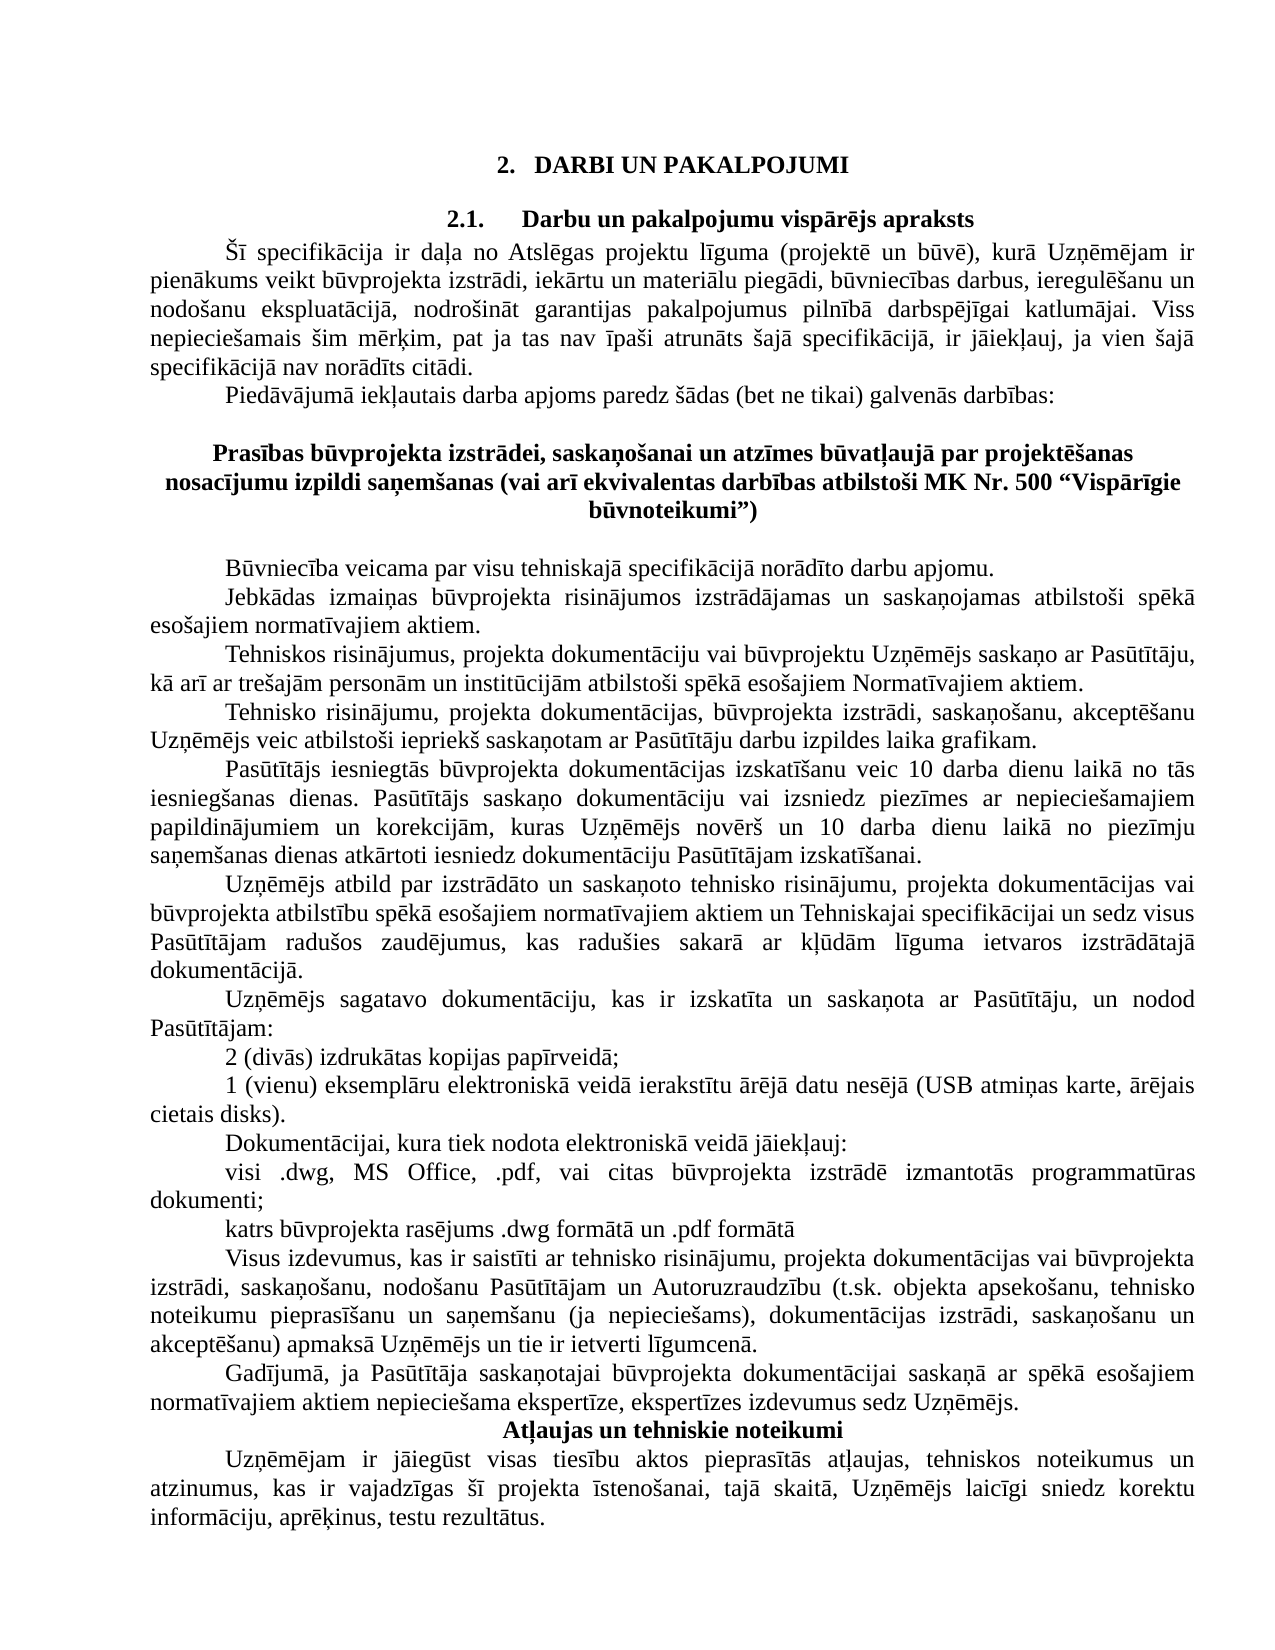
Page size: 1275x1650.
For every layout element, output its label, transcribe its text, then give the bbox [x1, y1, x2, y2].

list DARBI UN PAKALPOJUMI [150, 150, 1196, 179]
text Prasības būvprojekta izstrādei, saskaņošanai un atzīmes būvatļaujā par projektēšanas nosacījumu izpildi saņemšanas (vai arī ekvivalentas darbības atbilstoši MK Nr. 500 “Vispārīgie būvnoteikumi”) [150, 438, 1196, 524]
text Dokumentācijai, kura tiek nodota elektroniskā veidā jāiekļauj: [150, 1128, 1196, 1157]
text Šī specifikācija ir daļa no Atslēgas projektu līguma (projektē un būvē), kurā Uzņēmējam ir pienākums veikt būvprojekta izstrādi, iekārtu un materiālu piegādi, būvniecības darbus, ieregulēšanu un nodošanu ekspluatācijā, nodrošināt garantijas pakalpojumus pilnībā darbspējīgai katlumājai. Viss nepieciešamais šim mērķim, pat ja tas nav īpaši atrunāts šajā specifikācijā, ir jāiekļauj, ja vien šajā specifikācijā nav norādīts citādi. [150, 237, 1196, 381]
list Darbu un pakalpojumu vispārējs apraksts [225, 204, 1196, 233]
text Uzņēmējs atbild par izstrādāto un saskaņoto tehnisko risinājumu, projekta dokumentācijas vai būvprojekta atbilstību spēkā esošajiem normatīvajiem aktiem un Tehniskajai specifikācijai un sedz visus Pasūtītājam radušos zaudējumus, kas radušies sakarā ar kļūdām līguma ietvaros izstrādātajā dokumentācijā. [150, 869, 1196, 984]
text Jebkādas izmaiņas būvprojekta risinājumos izstrādājamas un saskaņojamas atbilstoši spēkā esošajiem normatīvajiem aktiem. [150, 582, 1196, 639]
text Tehnisko risinājumu, projekta dokumentācijas, būvprojekta izstrādi, saskaņošanu, akceptēšanu Uzņēmējs veic atbilstoši iepriekš saskaņotam ar Pasūtītāju darbu izpildes laika grafikam. [150, 697, 1196, 754]
text katrs būvprojekta rasējums .dwg formātā un .pdf formātā [150, 1214, 1196, 1243]
text 1 (vienu) eksemplāru elektroniskā veidā ierakstītu ārējā datu nesējā (USB atmiņas karte, ārējais cietais disks). [150, 1071, 1196, 1128]
text Tehniskos risinājumus, projekta dokumentāciju vai būvprojektu Uzņēmējs saskaņo ar Pasūtītāju, kā arī ar trešajām personām un institūcijām atbilstoši spēkā esošajiem Normatīvajiem aktiem. [150, 639, 1196, 697]
text Uzņēmējam ir jāiegūst visas tiesību aktos pieprasītās atļaujas, tehniskos noteikumus un atzinumus, kas ir vajadzīgas šī projekta īstenošanai, tajā skaitā, Uzņēmējs laicīgi sniedz korektu informāciju, aprēķinus, testu rezultātus. [150, 1444, 1196, 1531]
text visi .dwg, MS Office, .pdf, vai citas būvprojekta izstrādē izmantotās programmatūras dokumenti; [150, 1157, 1196, 1214]
text Piedāvājumā iekļautais darba apjoms paredz šādas (bet ne tikai) galvenās darbības: [150, 381, 1196, 409]
text 2 (divās) izdrukātas kopijas papīrveidā; [150, 1042, 1196, 1071]
text Atļaujas un tehniskie noteikumi [150, 1416, 1196, 1444]
text Gadījumā, ja Pasūtītāja saskaņotajai būvprojekta dokumentācijai saskaņā ar spēkā esošajiem normatīvajiem aktiem nepieciešama ekspertīze, ekspertīzes izdevumus sedz Uzņēmējs. [150, 1358, 1196, 1416]
text Pasūtītājs iesniegtās būvprojekta dokumentācijas izskatīšanu veic 10 darba dienu laikā no tās iesniegšanas dienas. Pasūtītājs saskaņo dokumentāciju vai izsniedz piezīmes ar nepieciešamajiem papildinājumiem un korekcijām, kuras Uzņēmējs novērš un 10 darba dienu laikā no piezīmju saņemšanas dienas atkārtoti iesniedz dokumentāciju Pasūtītājam izskatīšanai. [150, 754, 1196, 869]
text Uzņēmējs sagatavo dokumentāciju, kas ir izskatīta un saskaņota ar Pasūtītāju, un nodod Pasūtītājam: [150, 984, 1196, 1042]
text Būvniecība veicama par visu tehniskajā specifikācijā norādīto darbu apjomu. [150, 553, 1196, 582]
text Visus izdevumus, kas ir saistīti ar tehnisko risinājumu, projekta dokumentācijas vai būvprojekta izstrādi, saskaņošanu, nodošanu Pasūtītājam un Autoruzraudzību (t.sk. objekta apsekošanu, tehnisko noteikumu pieprasīšanu un saņemšanu (ja nepieciešams), dokumentācijas izstrādi, saskaņošanu un akceptēšanu) apmaksā Uzņēmējs un tie ir ietverti līgumcenā. [150, 1243, 1196, 1358]
